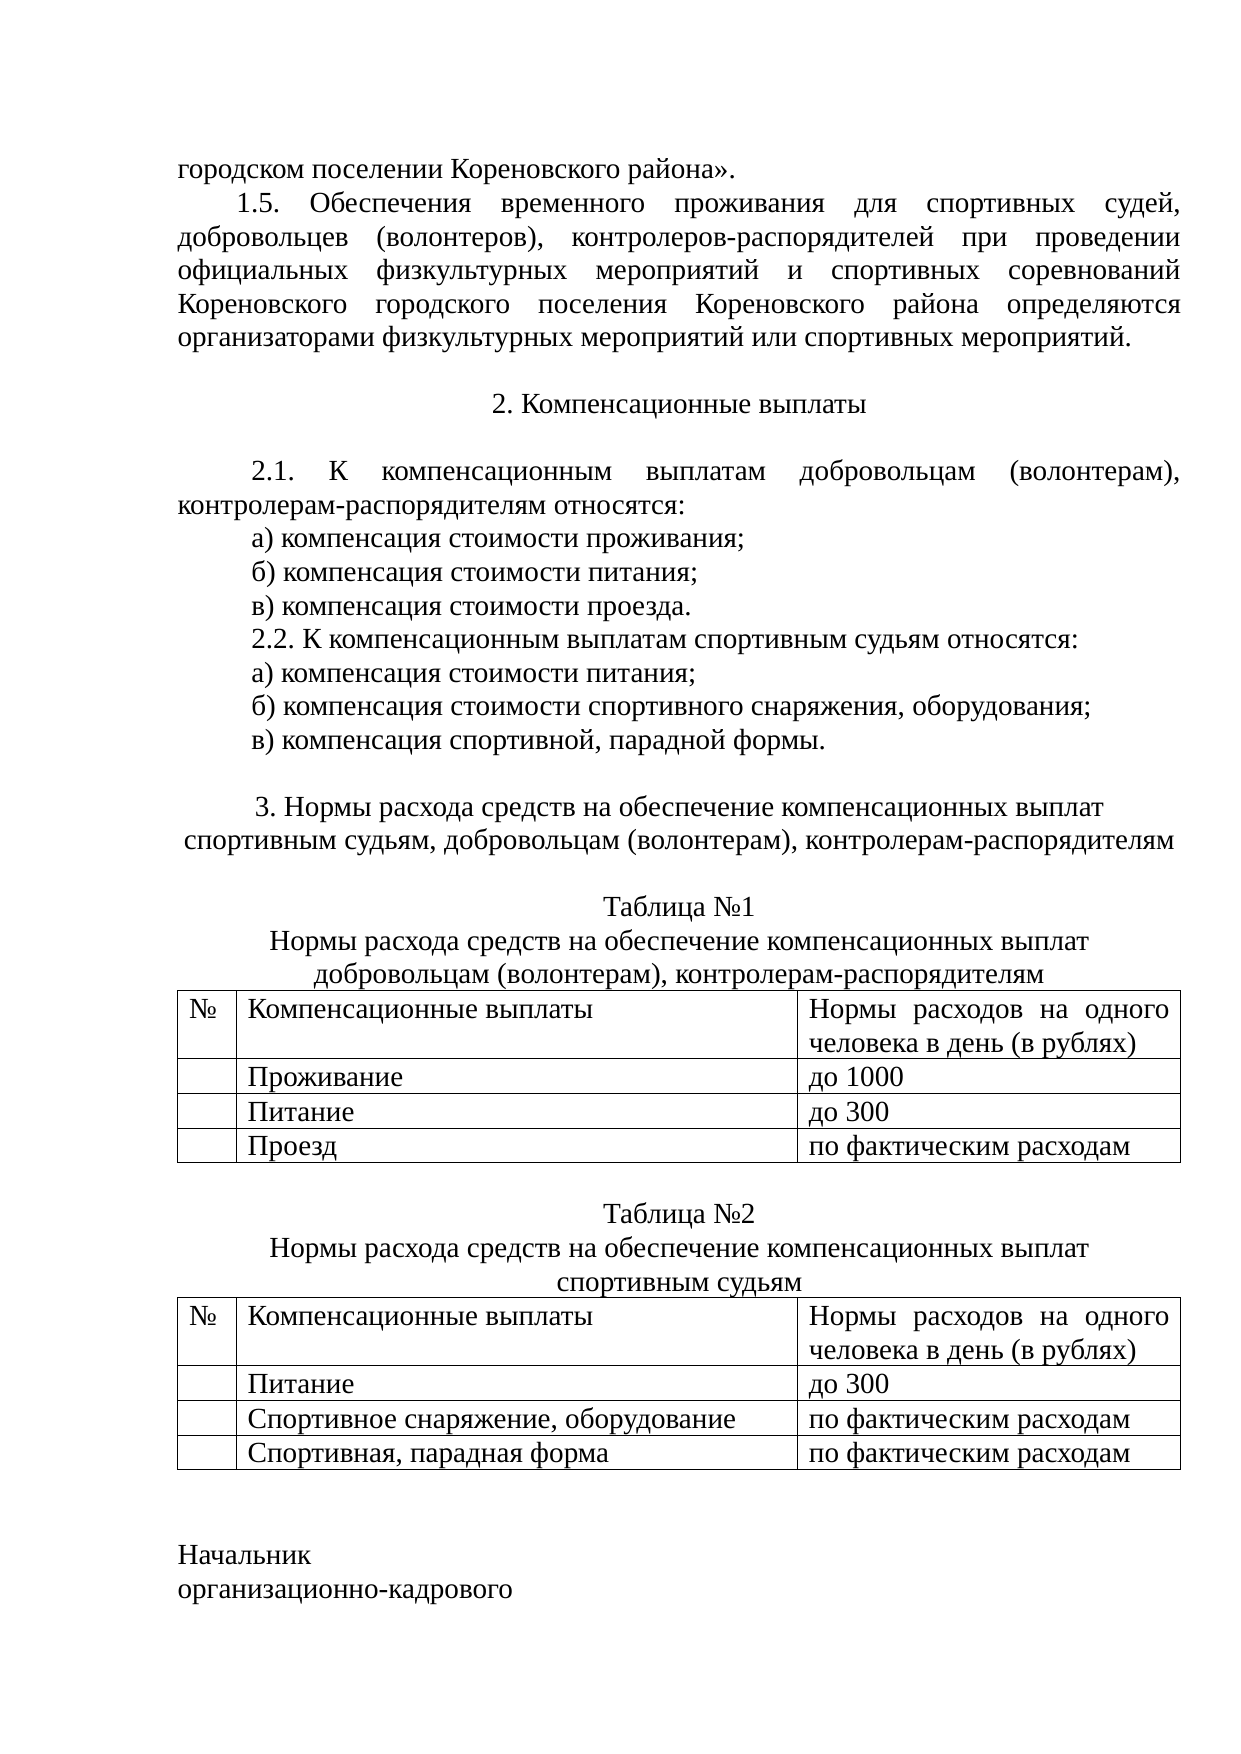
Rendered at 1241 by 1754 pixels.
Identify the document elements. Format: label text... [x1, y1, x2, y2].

subtitle спортивным судьям [177, 1264, 1181, 1297]
table_header № [178, 1298, 236, 1365]
table_cell до 300 [798, 1094, 1180, 1127]
subtitle б) компенсация стоимости спортивного снаряжения, оборудования; [177, 688, 1181, 722]
subtitle а) компенсация стоимости питания; [177, 655, 1181, 688]
subtitle а) компенсация стоимости проживания; [177, 521, 1181, 554]
table_cell по фактическим расходам [798, 1401, 1180, 1434]
table_cell Питание [237, 1094, 797, 1127]
subtitle 3. Нормы расхода средств на обеспечение компенсационных выплат спортивным судьям, добровольцам (волонтерам), контролерам-распорядителям [177, 789, 1181, 856]
table_header Компенсационные выплаты [237, 1298, 797, 1365]
table_header Нормы расходов на одного человека в день (в рублях) [798, 991, 1180, 1058]
table_cell до 300 [798, 1366, 1180, 1400]
table_cell [178, 1401, 236, 1434]
subtitle 2.2. К компенсационным выплатам спортивным судьям относятся: [177, 621, 1181, 655]
subtitle Нормы расхода средств на обеспечение компенсационных выплат [177, 1230, 1181, 1264]
subtitle 1.5. Обеспечения временного проживания для спортивных судей, добровольцев (волонтеров), контролеров-распорядителей при проведении официальных физкультурных мероприятий и спортивных соревнований Кореновского городского поселения Кореновского района определяются организаторами физкультурных мероприятий или спортивных мероприятий. [177, 185, 1181, 353]
table_cell [178, 1059, 236, 1093]
table_header № [178, 991, 236, 1058]
subtitle добровольцам (волонтерам), контролерам-распорядителям [177, 957, 1181, 990]
table_cell [178, 1436, 236, 1469]
subtitle б) компенсация стоимости питания; [177, 554, 1181, 588]
subtitle в) компенсация спортивной, парадной формы. [177, 722, 1181, 755]
table_cell Проживание [237, 1059, 797, 1093]
table_cell по фактическим расходам [798, 1129, 1180, 1162]
subtitle 2. Компенсационные выплаты [177, 386, 1181, 420]
subtitle Таблица №2 [177, 1197, 1181, 1230]
subtitle Нормы расхода средств на обеспечение компенсационных выплат [177, 923, 1181, 957]
subtitle в) компенсация стоимости проезда. [177, 588, 1181, 621]
table_cell Проезд [237, 1129, 797, 1162]
table_cell Питание [237, 1366, 797, 1400]
subtitle организационно-кадрового [177, 1571, 1181, 1604]
table_cell [178, 1129, 236, 1162]
table_cell Спортивная, парадная форма [237, 1436, 797, 1469]
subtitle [177, 152, 1181, 185]
table_cell Спортивное снаряжение, оборудование [237, 1401, 797, 1434]
table_cell до 1000 [798, 1059, 1180, 1093]
table_cell по фактическим расходам [798, 1436, 1180, 1469]
subtitle Начальник [177, 1537, 1181, 1571]
subtitle Таблица №1 [177, 889, 1181, 923]
table_cell [178, 1094, 236, 1127]
subtitle 2.1. К компенсационным выплатам добровольцам (волонтерам), контролерам-распорядителям относятся: [177, 453, 1181, 521]
table_cell [178, 1366, 236, 1400]
table_header Компенсационные выплаты [237, 991, 797, 1058]
table_header Нормы расходов на одного человека в день (в рублях) [798, 1298, 1180, 1365]
